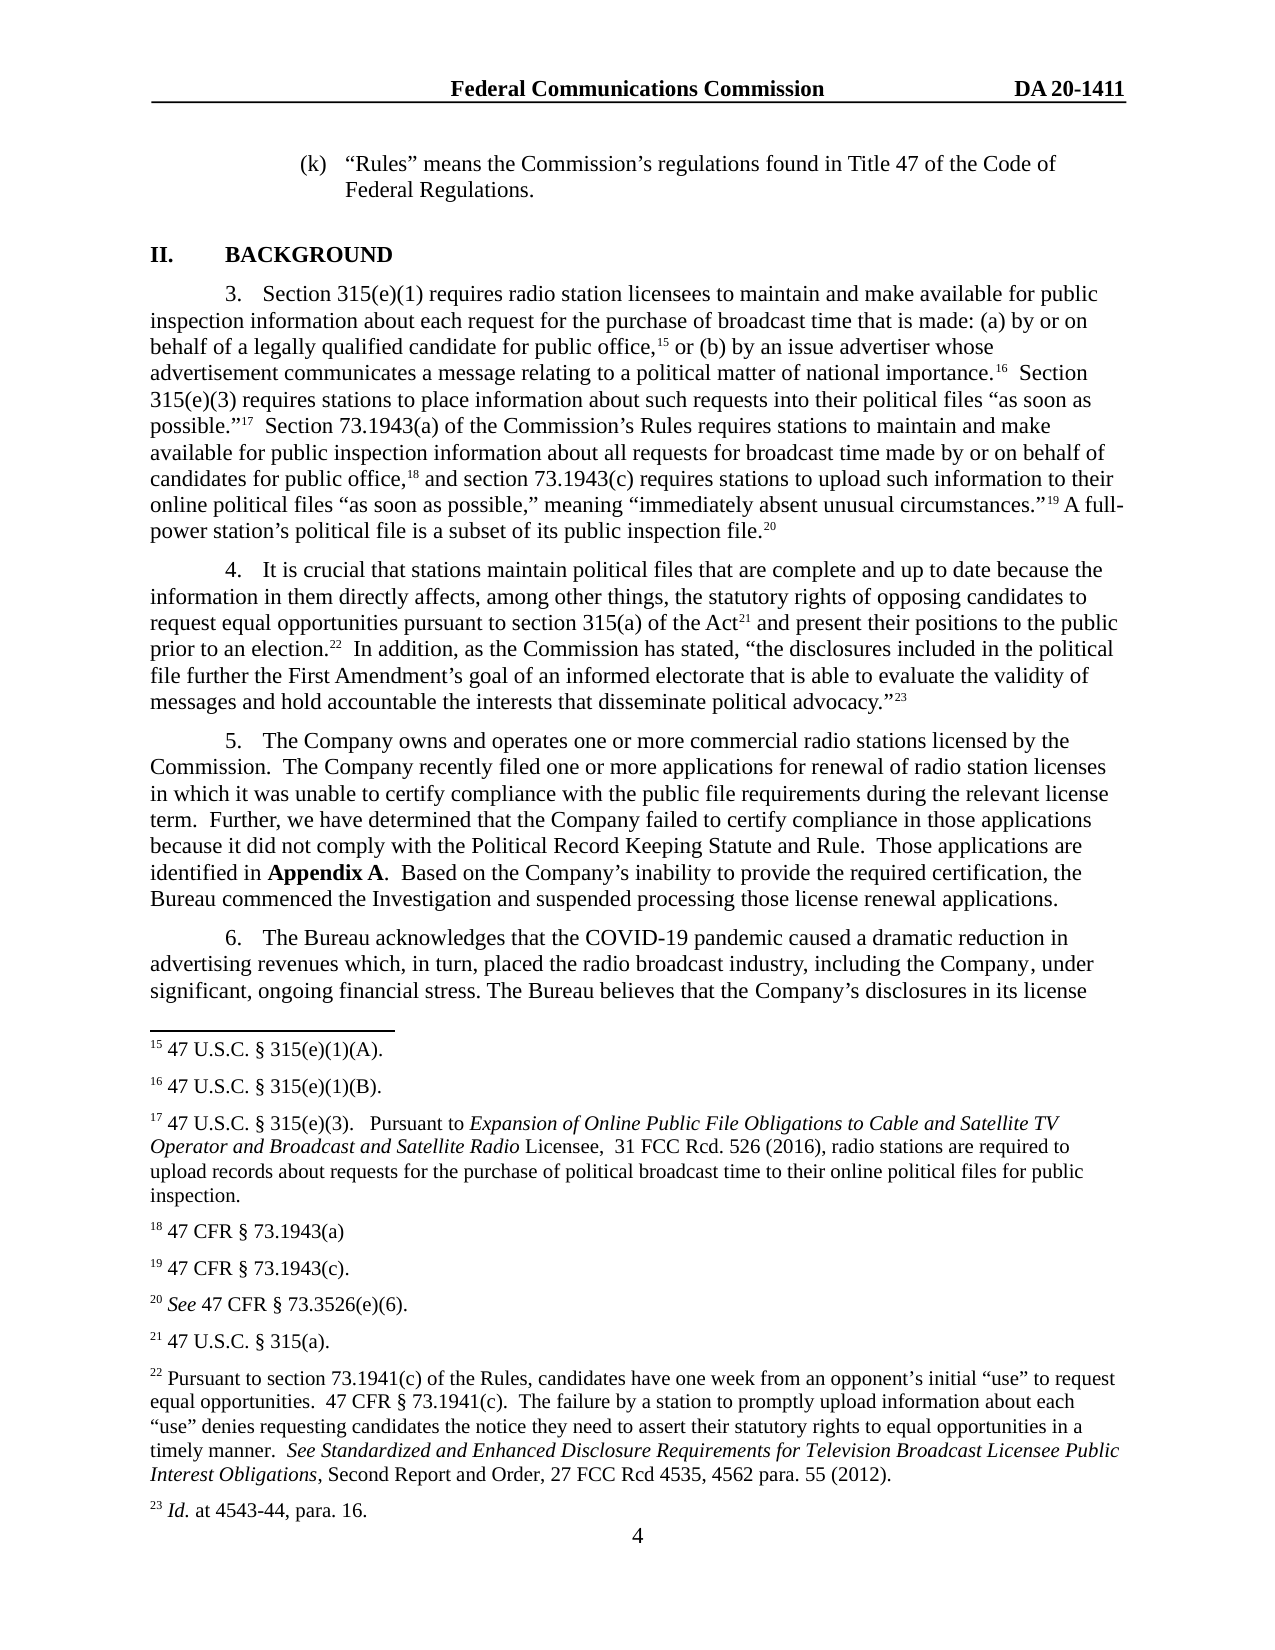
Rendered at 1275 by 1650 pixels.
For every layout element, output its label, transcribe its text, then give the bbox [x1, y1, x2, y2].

subtitle BACKGROUND [150, 242, 1125, 268]
text It is crucial that stations maintain political files that are complete and up to date because the information in them directly affects, among other things, the statutory rights of opposing candidates to request equal opportunities pursuant to section 315(a) of the Act and present their positions to the public prior to an election. In addition, as the Commission has stated, “the disclosures included in the political file further the First Amendment’s goal of an informed electorate that is able to evaluate the validity of messages and hold accountable the interests that disseminate political advocacy.” [150, 556, 1125, 714]
text The Bureau acknowledges that the COVID-19 pandemic caused a dramatic reduction in advertising revenues which, in turn, placed the radio broadcast industry, including the Company, under significant, ongoing financial stress. The Bureau believes that the Company’s disclosures in its license renewal applications combined with the exceptional circumstances brought about by the pandemic present a unique situation which, on balance, warrant resolution of the Bureau’s investigation under the terms and conditions described below. [150, 924, 1125, 1003]
text Section 315(e)(1) requires radio station licensees to maintain and make available for public inspection information about each request for the purchase of broadcast time that is made: (a) by or on behalf of a legally qualified candidate for public office, or (b) by an issue advertiser whose advertisement communicates a message relating to a political matter of national importance. Section 315(e)(3) requires stations to place information about such requests into their political files “as soon as possible.” Section 73.1943(a) of the Commission’s Rules requires stations to maintain and make available for public inspection information about all requests for broadcast time made by or on behalf of candidates for public office, and section 73.1943(c) requires stations to upload such information to their online political files “as soon as possible,” meaning “immediately absent unusual circumstances.” A full- power station’s political file is a subset of its public inspection file. [150, 280, 1125, 544]
list “Rules” means the Commission’s regulations found in Title 47 of the Code of Federal Regulations. [300, 150, 1125, 203]
text The Company owns and operates one or more commercial radio stations licensed by the Commission. The Company recently filed one or more applications for renewal of radio station licenses in which it was unable to certify compliance with the public file requirements during the relevant license term. Further, we have determined that the Company failed to certify compliance in those applications because it did not comply with the Political Record Keeping Statute and Rule. Those applications are identified in Appendix A. Based on the Company’s inability to provide the required certification, the Bureau commenced the Investigation and suspended processing those license renewal applications. [150, 727, 1125, 912]
